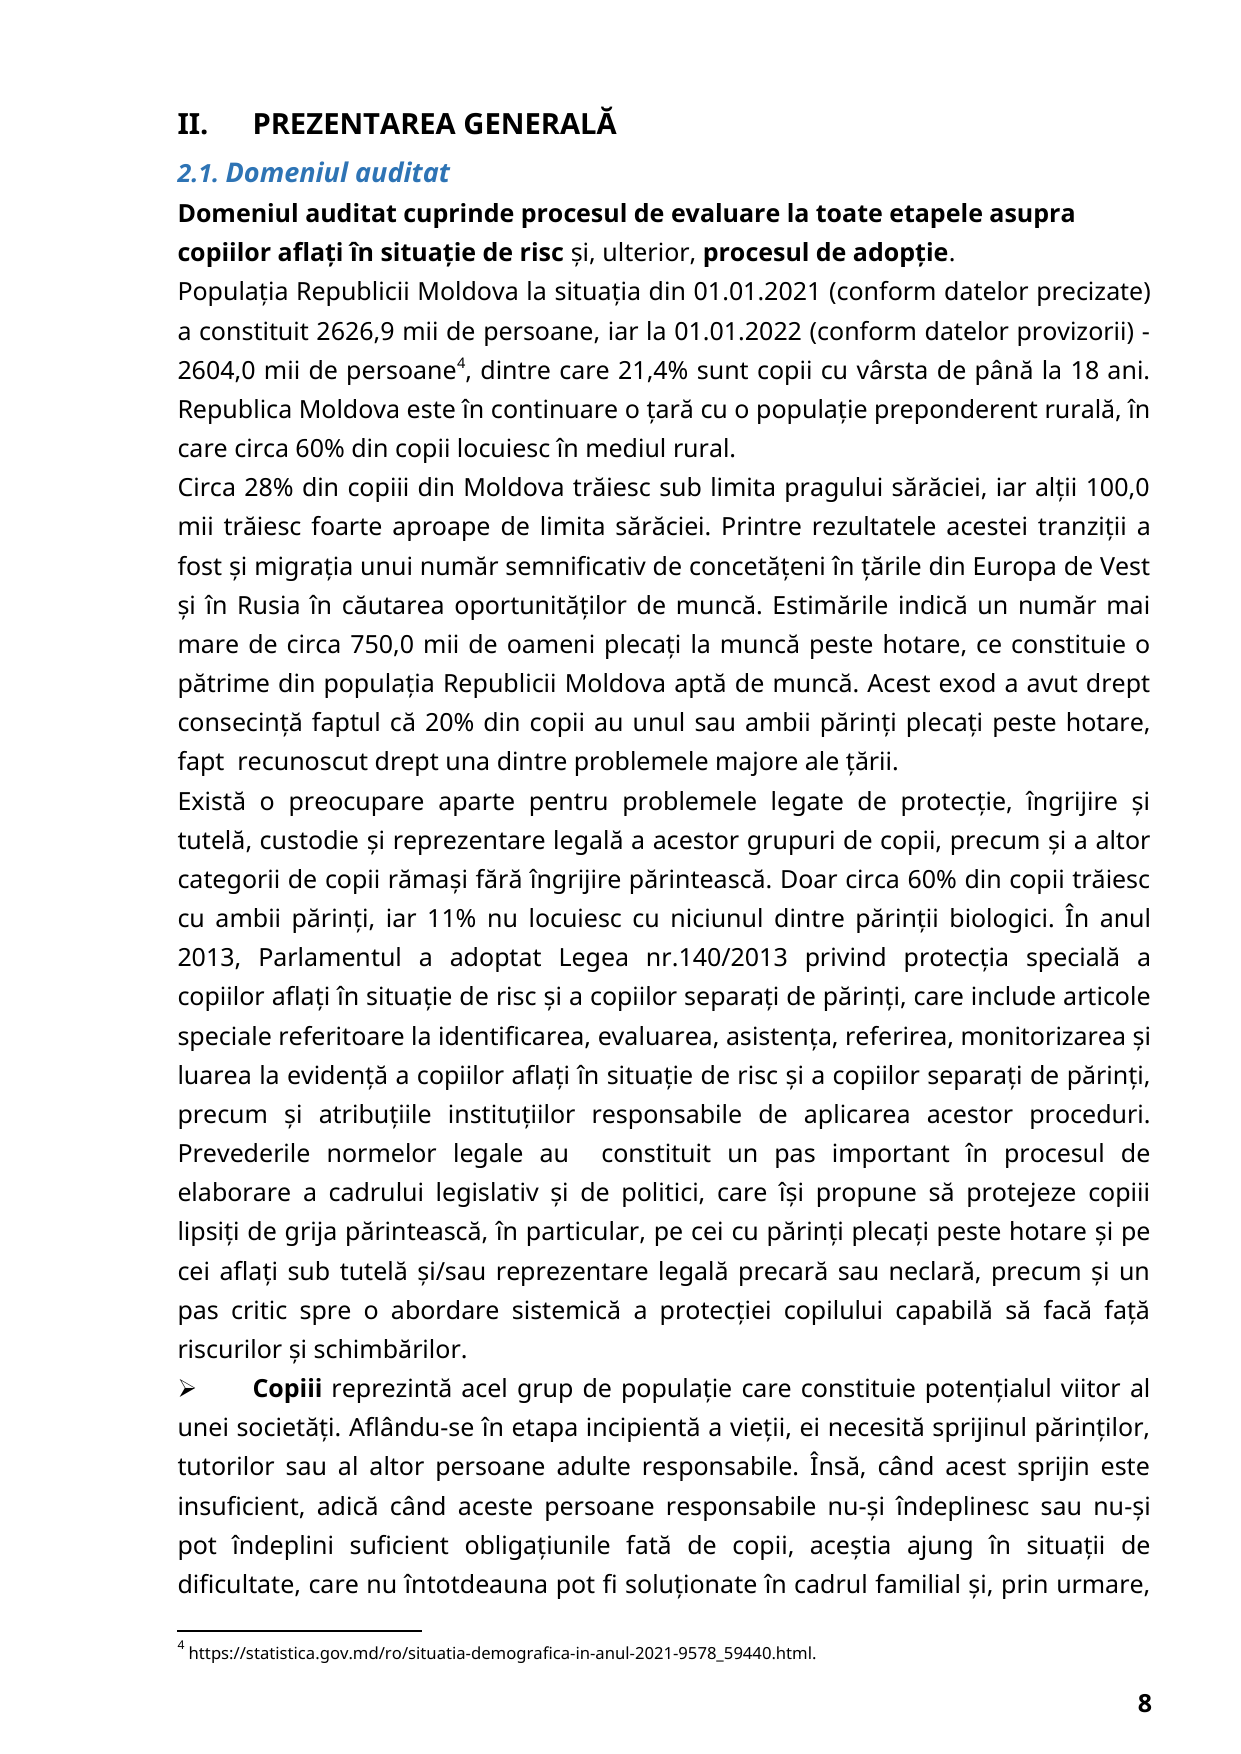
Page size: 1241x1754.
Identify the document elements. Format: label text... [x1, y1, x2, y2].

text Există o preocupare aparte pentru problemele legate de protecție, îngrijire și tutelă, custodie și reprezentare legală a acestor grupuri de copii, precum și a altor categorii de copii rămași fără îngrijire părintească. Doar circa 60% din copii trăiesc cu ambii părinți, iar 11% nu locuiesc cu niciunul dintre părinții biologici. În anul 2013, Parlamentul a adoptat Legea nr.140/2013 privind protecția specială a copiilor aflați în situație de risc și a copiilor separați de părinți, care include articole speciale referitoare la identificarea, evaluarea, asistența, referirea, monitorizarea și luarea la evidență a copiilor aflați în situație de risc și a copiilor separați de părinți, precum și atribuțiile instituțiilor responsabile de aplicarea acestor proceduri. Prevederile normelor legale au constituit un pas important în procesul de elaborare a cadrului legislativ și de politici, care își propune să protejeze copiii lipsiți de grija părintească, în particular, pe cei cu părinți plecați peste hotare și pe cei aflați sub tutelă și/sau reprezentare legală precară sau neclară, precum și un pas critic spre o abordare sistemică a protecției copilului capabilă să facă față riscurilor și schimbărilor. [177, 783, 1152, 1366]
text Domeniul auditat cuprinde procesul de evaluare la toate etapele asupra copiilor aflați în situație de risc și, ulterior, procesul de adopție. [177, 196, 1152, 269]
subtitle 2.1. Domeniul auditat [177, 153, 1152, 190]
subtitle PREZENTAREA GENERALĂ [177, 103, 1152, 143]
text Populația Republicii Moldova la situația din 01.01.2021 (conform datelor precizate) a constituit 2626,9 mii de persoane, iar la 01.01.2022 (conform datelor provizorii) - 2604,0 mii de persoane, dintre care 21,4% sunt copii cu vârsta de până la 18 ani. Republica Moldova este în continuare o țară cu o populație preponderent rurală, în care circa 60% din copii locuiesc în mediul rural. [177, 274, 1152, 465]
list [177, 1371, 1152, 1601]
text Circa 28% din copiii din Moldova trăiesc sub limita pragului sărăciei, iar alții 100,0 mii trăiesc foarte aproape de limita sărăciei. Printre rezultatele acestei tranziții a fost și migrația unui număr semnificativ de concetățeni în țările din Europa de Vest și în Rusia în căutarea oportunităților de muncă. Estimările indică un număr mai mare de circa 750,0 mii de oameni plecați la muncă peste hotare, ce constituie o pătrime din populația Republicii Moldova aptă de muncă. Acest exod a avut drept consecință faptul că 20% din copii au unul sau ambii părinți plecați peste hotare, fapt recunoscut drept una dintre problemele majore ale țării. [177, 470, 1152, 778]
